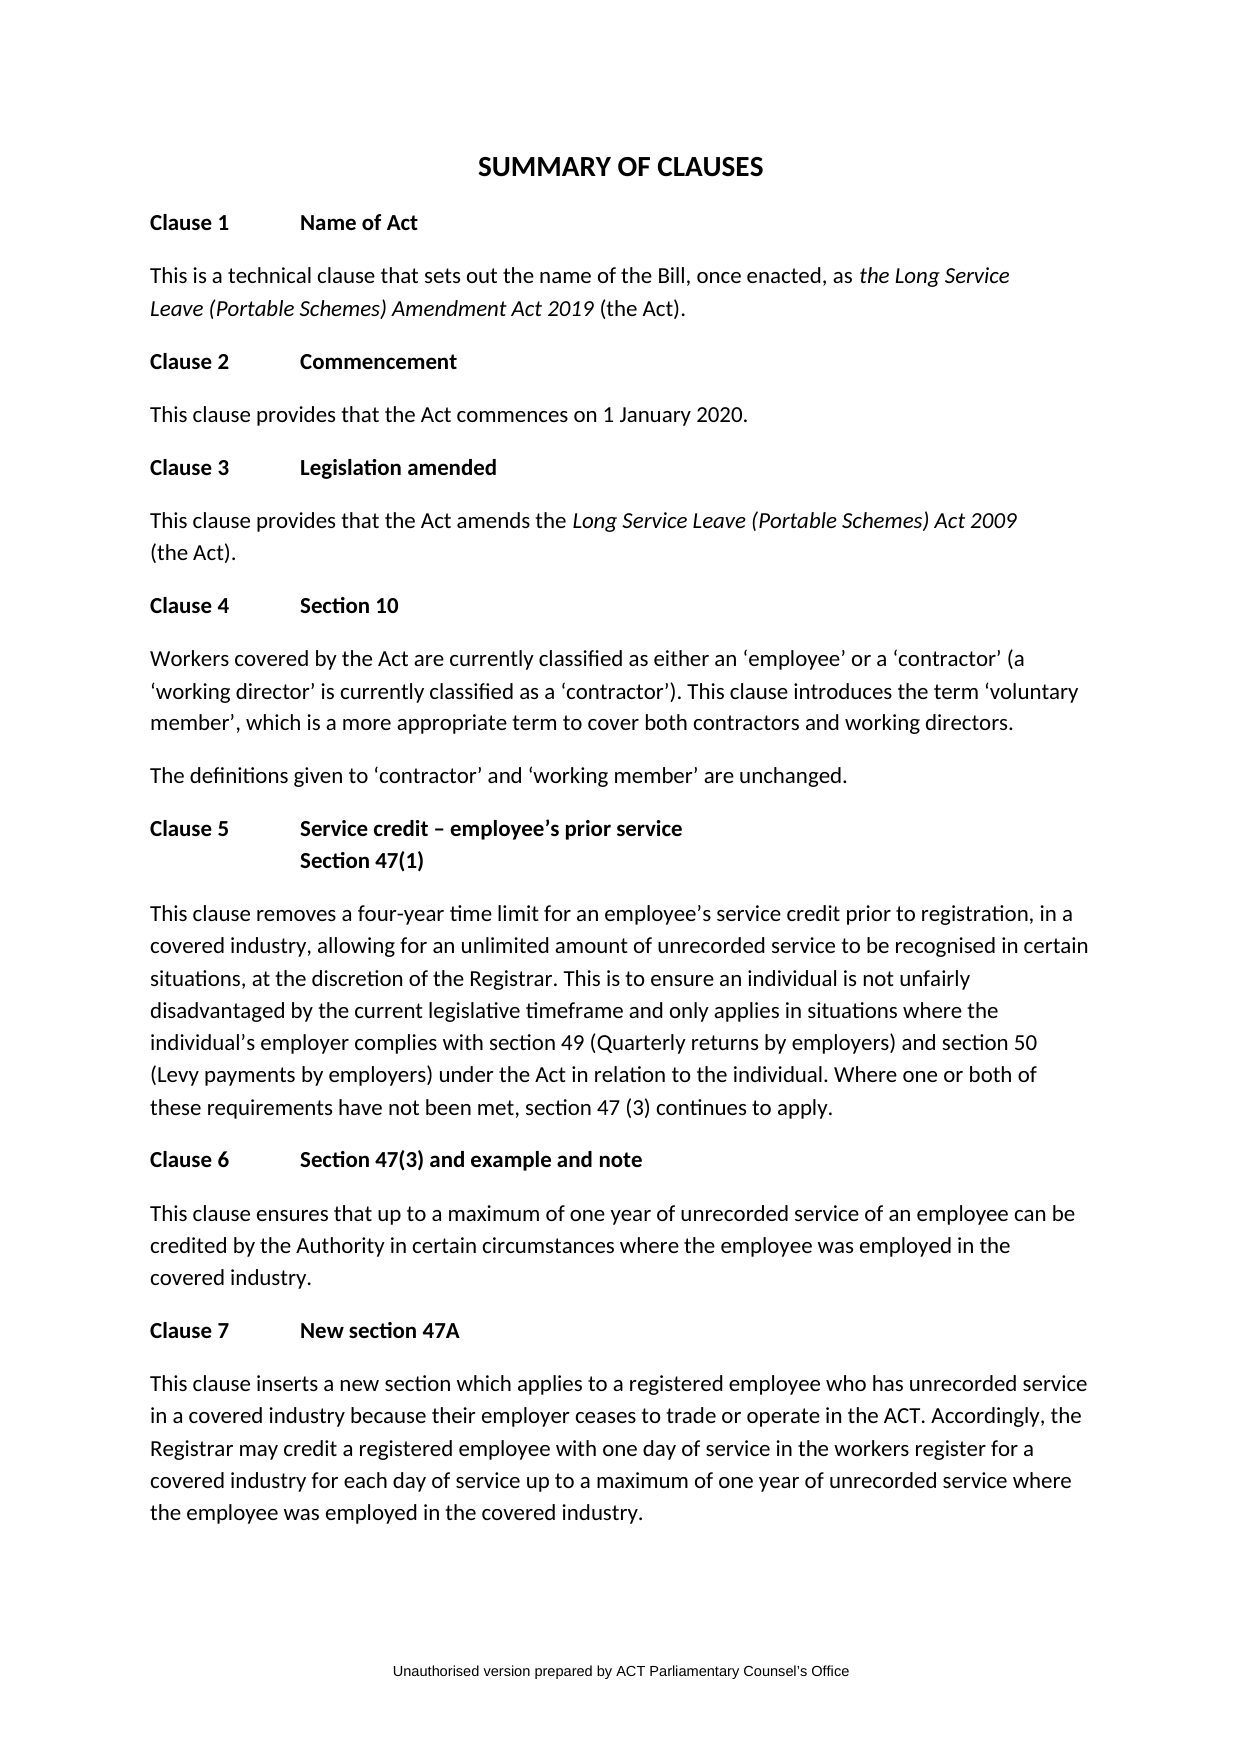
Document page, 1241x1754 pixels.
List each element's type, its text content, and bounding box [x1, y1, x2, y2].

subtitle Clause 1 Name of Act [150, 208, 1103, 237]
text (the Act). [150, 538, 1103, 566]
text individual’s employer complies with section 49 (Quarterly returns by employers) and section 50 (Levy payments by employers) under the Act in relation to the individual. Where one or both of these requirements have not been met, section 47 (3) continues to apply. [150, 1028, 1038, 1121]
subtitle Clause 4 Section 10 [150, 591, 1103, 619]
text Workers covered by the Act are currently classified as either an ‘employee’ or a ‘contractor’ (a [150, 644, 1103, 672]
text This clause ensures that up to a maximum of one year of unrecorded service of an employee can be credited by the Authority in certain circumstances where the employee was employed in the covered industry. [150, 1199, 1078, 1291]
text This clause provides that the Act commences on 1 January 2020. [150, 400, 1103, 428]
subtitle Clause 5 Service credit – employee’s prior service [150, 814, 1103, 842]
subtitle Clause 3 Legislation amended [150, 453, 1103, 481]
text Section 47(1) [300, 846, 1103, 874]
subtitle Clause 6 Section 47(3) and example and note [150, 1146, 1103, 1174]
text This is a technical clause that sets out the name of the Bill, once enacted, as the Long Service Leave (Portable Schemes) Amendment Act 2019 (the Act). [150, 262, 1070, 322]
subtitle Clause 7 New section 47A [150, 1316, 1103, 1344]
text This clause inserts a new section which applies to a registered employee who has unrecorded service in a covered industry because their employer ceases to trade or operate in the ACT. Accordingly, the Registrar may credit a registered employee with one day of service in the workers register for a covered industry for each day of service up to a maximum of one year of unrecorded service where the employee was employed in the covered industry. [150, 1369, 1091, 1526]
text This clause removes a four-year time limit for an employee’s service credit prior to registration, in a covered industry, allowing for an unlimited amount of unrecorded service to be recognised in certain situations, at the discretion of the Registrar. This is to ensure an individual is not unfairly disadvantaged by the current legislative timeframe and only applies in situations where the [150, 899, 1092, 1024]
text This clause provides that the Act amends the Long Service Leave (Portable Schemes) Act 2009 [150, 506, 1103, 534]
subtitle SUMMARY OF CLAUSES [188, 148, 1054, 184]
text The definitions given to ‘contractor’ and ‘working member’ are unchanged. [150, 761, 1103, 789]
text ‘working director’ is currently classified as a ‘contractor’). This clause introduces the term ‘voluntary member’, which is a more appropriate term to cover both contractors and working directors. [150, 677, 1082, 736]
subtitle Clause 2 Commencement [150, 347, 1103, 375]
